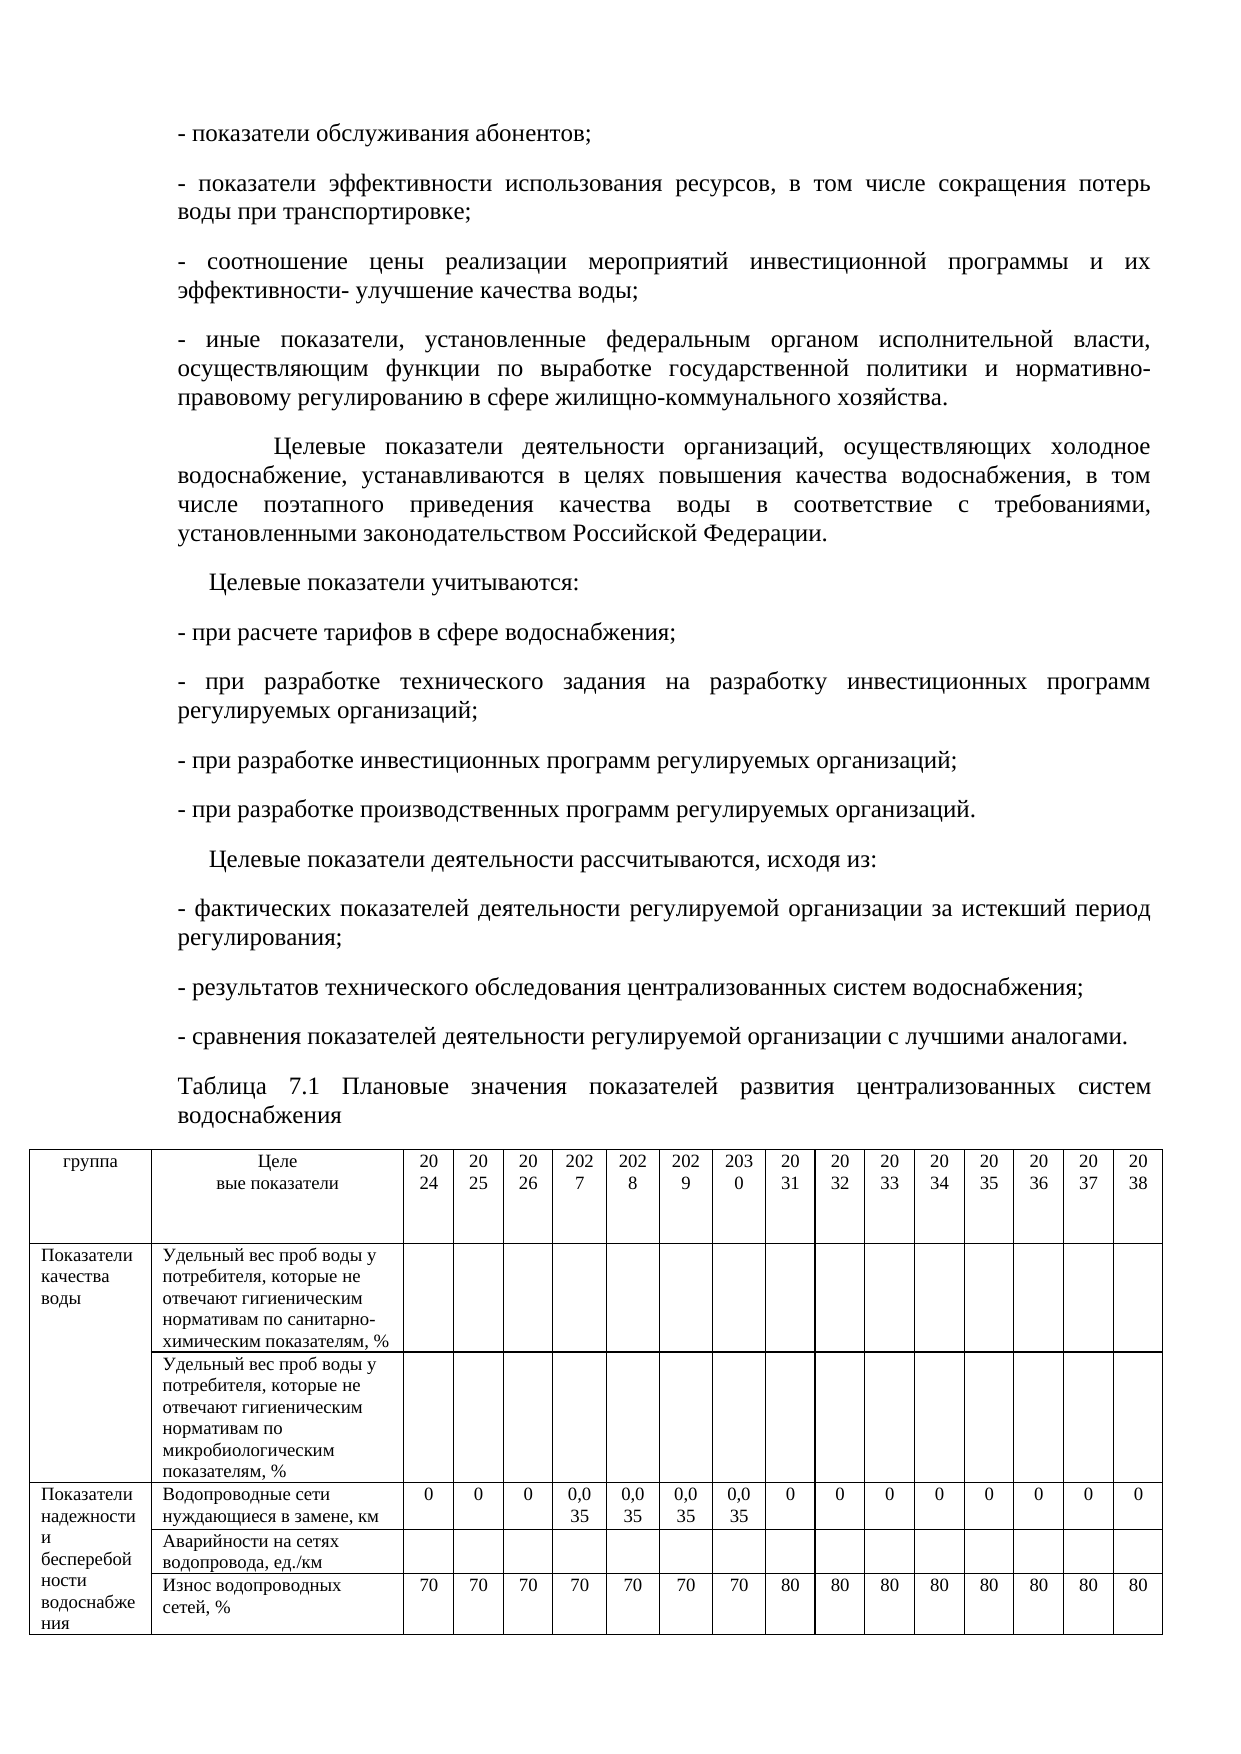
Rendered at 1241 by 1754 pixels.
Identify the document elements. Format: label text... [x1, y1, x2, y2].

table_cell [504, 1244, 552, 1351]
table_cell [553, 1353, 606, 1482]
table_header 2035 [965, 1150, 1013, 1243]
table_cell [713, 1353, 765, 1482]
table_cell [607, 1353, 659, 1482]
table_cell 70 [660, 1574, 712, 1634]
table_cell 80 [816, 1574, 864, 1634]
table_header 2033 [865, 1150, 914, 1243]
text - показатели эффективности использования ресурсов, в том числе сокращения потерь воды при транспортировке; [177, 168, 1152, 225]
table_cell 0 [454, 1483, 503, 1529]
table_cell 80 [865, 1574, 914, 1634]
table_cell [965, 1530, 1013, 1573]
table_header 2024 [404, 1150, 453, 1243]
table_cell 0 [1014, 1483, 1063, 1529]
table_cell 70 [553, 1574, 606, 1634]
text - сравнения показателей деятельности регулируемой организации с лучшими аналогами. [177, 1021, 1152, 1050]
table_cell [766, 1530, 814, 1573]
table_cell [553, 1530, 606, 1573]
table_cell [1114, 1353, 1162, 1482]
table_header 2026 [504, 1150, 552, 1243]
text - соотношение цены реализации мероприятий инвестиционной программы и их эффективности- улучшение качества воды; [177, 246, 1152, 303]
table_cell 0 [1064, 1483, 1113, 1529]
table_cell 80 [965, 1574, 1013, 1634]
table_header 2025 [454, 1150, 503, 1243]
table_cell [1064, 1353, 1113, 1482]
table_cell 80 [1064, 1574, 1113, 1634]
table_cell [504, 1530, 552, 1573]
table_cell [865, 1244, 914, 1351]
table_cell 0 [816, 1483, 864, 1529]
table_cell 0,035 [660, 1483, 712, 1529]
table_cell [454, 1530, 503, 1573]
table_cell [404, 1244, 453, 1351]
table_cell [1064, 1530, 1113, 1573]
table_header 2027 [553, 1150, 606, 1243]
table_cell [915, 1244, 964, 1351]
table_header 2036 [1014, 1150, 1063, 1243]
text - при разработке производственных программ регулируемых организаций. [177, 794, 1152, 823]
table_cell 0 [965, 1483, 1013, 1529]
text Целевые показатели деятельности организаций, осуществляющих холодное водоснабжение, устанавливаются в целях повышения качества водоснабжения, в том числе поэтапного приведения качества воды в соответствие с требованиями, установленными законодательством Российской Федерации. [177, 431, 1152, 546]
text Целевые показатели учитываются: [177, 567, 1152, 596]
table_cell 0 [865, 1483, 914, 1529]
table_cell [404, 1530, 453, 1573]
text - результатов технического обследования централизованных систем водоснабжения; [177, 972, 1152, 1001]
table_header 2030 [713, 1150, 765, 1243]
table_cell [607, 1530, 659, 1573]
table_cell [504, 1353, 552, 1482]
text Таблица 7.1 Плановые значения показателей развития централизованных систем водоснабжения [177, 1071, 1152, 1128]
table_header 2032 [816, 1150, 864, 1243]
table_cell [660, 1353, 712, 1482]
table_cell [1014, 1244, 1063, 1351]
table_cell [660, 1244, 712, 1351]
table_cell Водопроводные сети нуждающиеся в замене, км [152, 1483, 403, 1529]
table_cell [965, 1244, 1013, 1351]
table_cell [152, 1574, 403, 1634]
table_cell [1064, 1244, 1113, 1351]
table_cell [915, 1530, 964, 1573]
table_header Целе вые показатели [152, 1150, 403, 1243]
text - показатели обслуживания абонентов; [177, 118, 1152, 147]
table_cell [454, 1353, 503, 1482]
table_cell [816, 1244, 864, 1351]
table_header 2028 [607, 1150, 659, 1243]
table_cell [607, 1244, 659, 1351]
table_cell [865, 1530, 914, 1573]
table_cell 80 [1114, 1574, 1162, 1634]
table_cell Удельный вес проб воды у потребителя, которые не отвечают гигиеническим нормативам по санитарно-химическим показателям, % [152, 1244, 403, 1351]
table_cell [1114, 1530, 1162, 1573]
text - при разработке инвестиционных программ регулируемых организаций; [177, 745, 1152, 773]
table_cell [865, 1353, 914, 1482]
table_cell [1014, 1353, 1063, 1482]
table_cell 80 [915, 1574, 964, 1634]
table_cell 70 [607, 1574, 659, 1634]
table_cell [816, 1530, 864, 1573]
table_cell [915, 1353, 964, 1482]
table_cell Показатели качества воды [30, 1244, 151, 1482]
table_header 2029 [660, 1150, 712, 1243]
table_cell 70 [404, 1574, 453, 1634]
table_cell 0,035 [553, 1483, 606, 1529]
table_cell 0 [404, 1483, 453, 1529]
table_cell 70 [713, 1574, 765, 1634]
text - иные показатели, установленные федеральным органом исполнительной власти, осуществляющим функции по выработке государственной политики и нормативно-правовому регулированию в сфере жилищно-коммунального хозяйства. [177, 324, 1152, 411]
table_cell Аварийности на сетях водопровода, ед./км [152, 1530, 403, 1573]
table_cell 0 [766, 1483, 814, 1529]
table_cell [1014, 1530, 1063, 1573]
text - при разработке технического задания на разработку инвестиционных программ регулируемых организаций; [177, 666, 1152, 724]
table_cell [553, 1244, 606, 1351]
table_cell [660, 1530, 712, 1573]
text - при расчете тарифов в сфере водоснабжения; [177, 617, 1152, 646]
table_header 2034 [915, 1150, 964, 1243]
table_cell [766, 1353, 814, 1482]
table_cell [713, 1244, 765, 1351]
table_header 2037 [1064, 1150, 1113, 1243]
table_header группа [30, 1150, 151, 1243]
table_header 2038 [1114, 1150, 1162, 1243]
table_cell [454, 1244, 503, 1351]
table_cell 0 [915, 1483, 964, 1529]
table_cell 0 [1114, 1483, 1162, 1529]
table_cell 70 [504, 1574, 552, 1634]
table_cell 80 [1014, 1574, 1063, 1634]
table_cell Удельный вес проб воды у потребителя, которые не отвечают гигиеническим нормативам по микробиологическим показателям, % [152, 1353, 403, 1482]
table_cell [816, 1353, 864, 1482]
table_cell 0 [504, 1483, 552, 1529]
table_cell Показатели надежности и бесперебойности водоснабжения [30, 1483, 151, 1634]
table_header 2031 [766, 1150, 814, 1243]
table_cell 0,035 [607, 1483, 659, 1529]
table_cell [1114, 1244, 1162, 1351]
table_cell [766, 1244, 814, 1351]
text Целевые показатели деятельности рассчитываются, исходя из: [177, 844, 1152, 873]
table_cell [404, 1353, 453, 1482]
text - фактических показателей деятельности регулируемой организации за истекший период регулирования; [177, 893, 1152, 951]
table_cell 80 [766, 1574, 814, 1634]
table_cell [965, 1353, 1013, 1482]
table_cell 0,035 [713, 1483, 765, 1529]
table_cell 70 [454, 1574, 503, 1634]
table_cell [713, 1530, 765, 1573]
